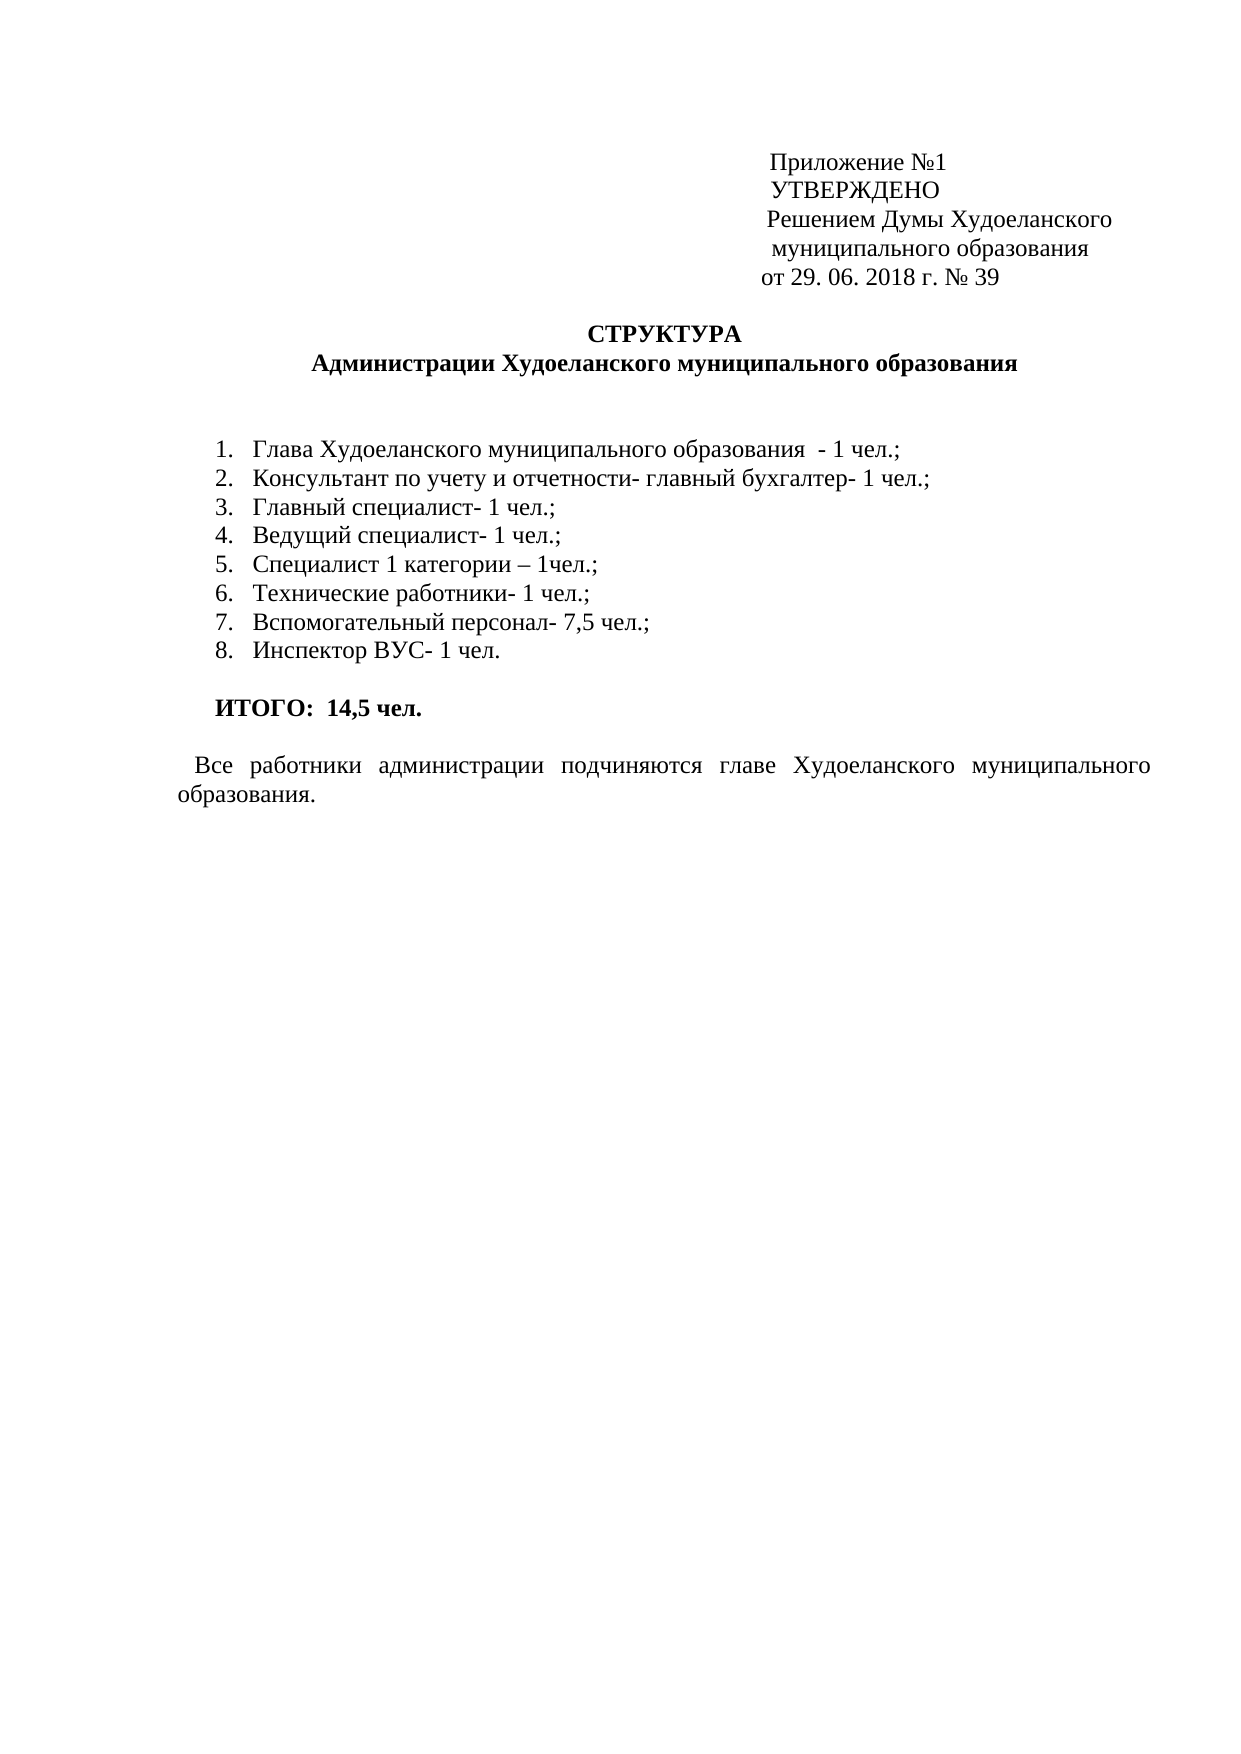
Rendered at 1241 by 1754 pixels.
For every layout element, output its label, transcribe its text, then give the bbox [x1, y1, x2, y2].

text Администрации Худоеланского муниципального образования [177, 348, 1152, 377]
text Все работники администрации подчиняются главе Худоеланского муниципального образования. [177, 751, 1152, 808]
list Главный специалист- 1 чел.; [215, 492, 1152, 521]
list Вспомогательный персонал- 7,5 чел.; [215, 607, 1152, 636]
text Приложение №1 [177, 147, 1152, 176]
text УТВЕРЖДЕНО [177, 176, 1152, 204]
list Ведущий специалист- 1 чел.; [215, 521, 1152, 549]
list Технические работники- 1 чел.; [215, 578, 1152, 607]
text СТРУКТУРА [177, 319, 1152, 348]
list Специалист 1 категории – 1чел.; [215, 549, 1152, 578]
text Решением Думы Худоеланского [177, 204, 1152, 233]
list Консультант по учету и отчетности- главный бухгалтер- 1 чел.; [215, 463, 1152, 492]
text муниципального образования [177, 233, 1152, 262]
list Инспектор ВУС- 1 чел. [215, 636, 1152, 664]
text ИТОГО: 14,5 чел. [177, 693, 1152, 722]
text от 29. 06. 2018 г. № 39 [177, 262, 1152, 291]
list Глава Худоеланского муниципального образования - 1 чел.; [215, 434, 1152, 463]
